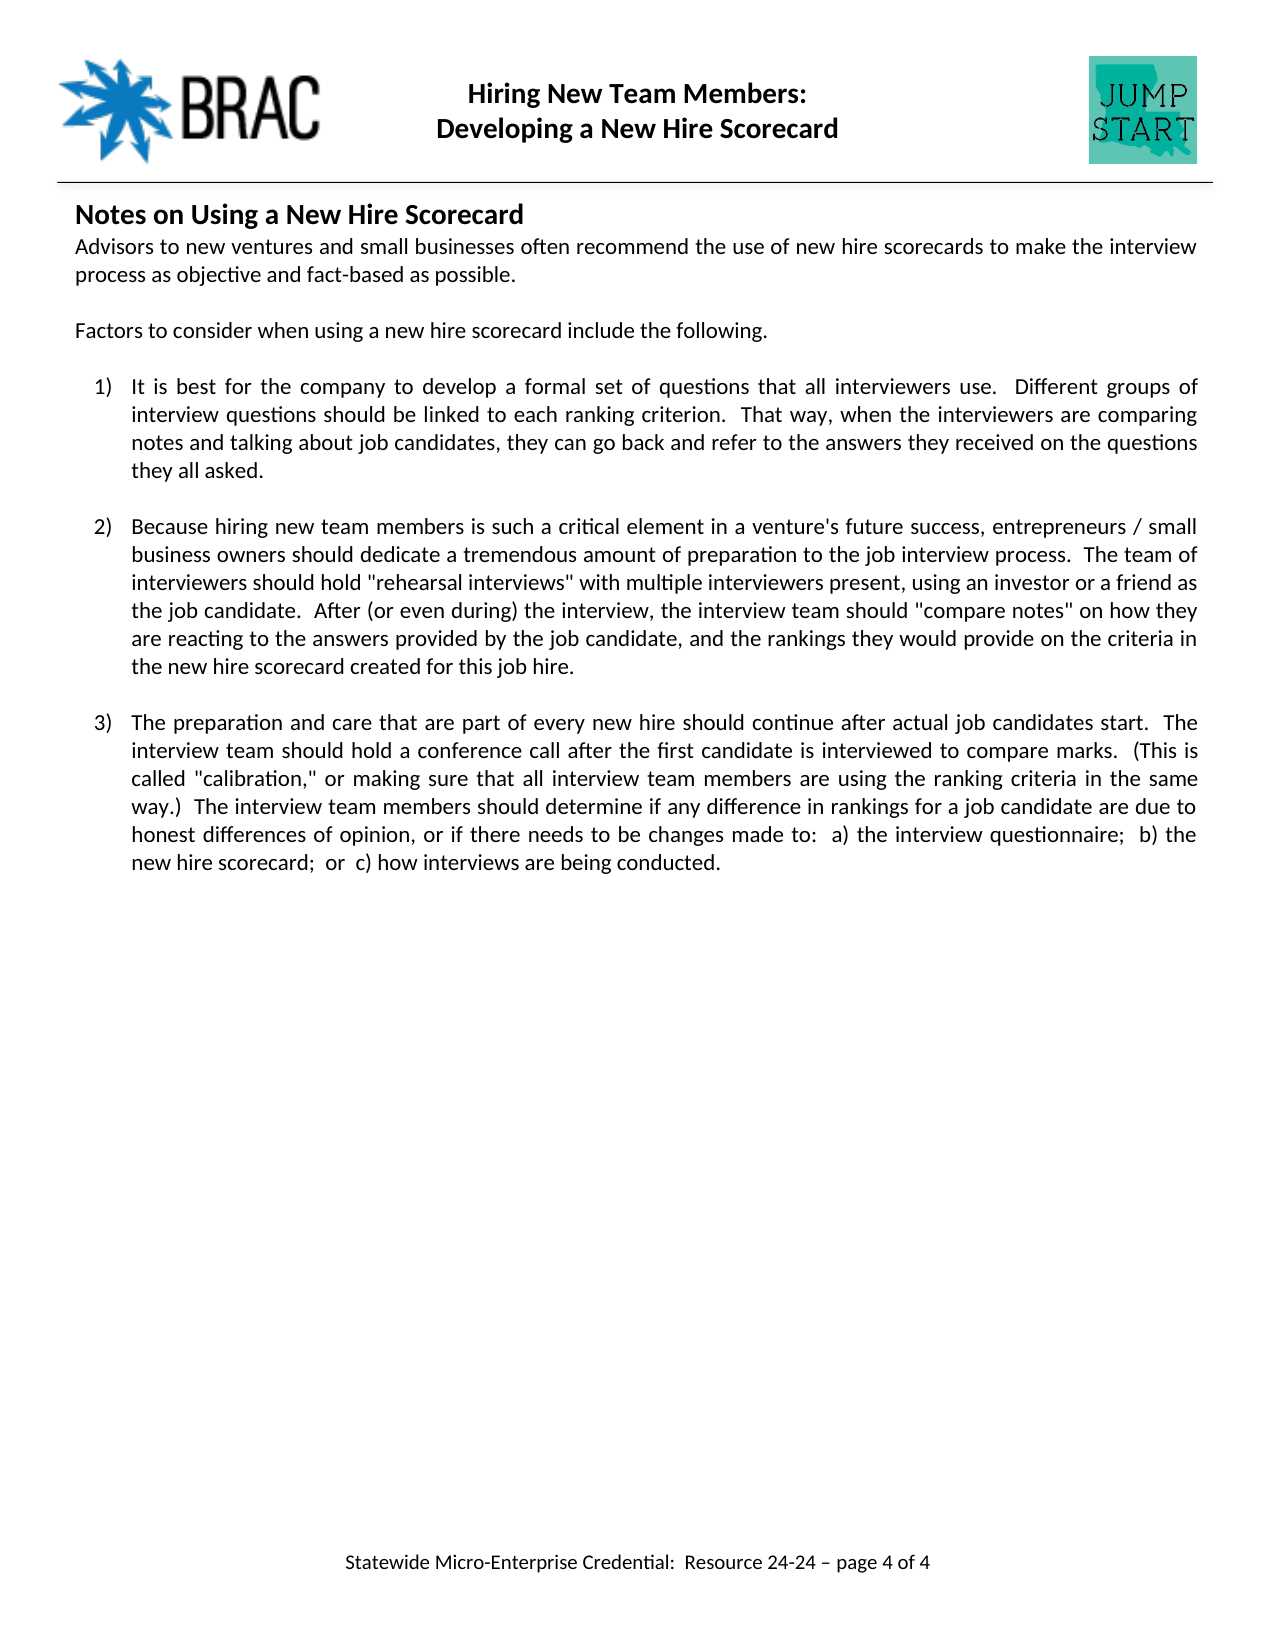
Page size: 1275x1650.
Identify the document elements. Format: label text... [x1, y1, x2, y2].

text Factors to consider when using a new hire scorecard include the following. [75, 316, 1200, 344]
list Because hiring new team members is such a critical element in a venture's future success, entrepreneurs / small business owners should dedicate a tremendous amount of preparation to the job interview process. The team of interviewers should hold "rehearsal interviews" with multiple interviewers present, using an investor or a friend as the job candidate. After (or even during) the interview, the interview team should "compare notes" on how they are reacting to the answers provided by the job candidate, and the rankings they would provide on the criteria in the new hire scorecard created for this job hire. [94, 512, 1200, 680]
list The preparation and care that are part of every new hire should continue after actual job candidates start. The interview team should hold a conference call after the first candidate is interviewed to compare marks. (This is called "calibration," or making sure that all interview team members are using the ranking criteria in the same way.) The interview team members should determine if any difference in rankings for a job candidate are due to honest differences of opinion, or if there needs to be changes made to: a) the interview questionnaire; b) the new hire scorecard; or c) how interviews are being conducted. [94, 708, 1200, 877]
picture [56, 37, 339, 183]
text Advisors to new ventures and small businesses often recommend the use of new hire scorecards to make the interview process as objective and fact-based as possible. [75, 232, 1200, 288]
picture [1088, 56, 1198, 164]
list It is best for the company to develop a formal set of questions that all interviewers use. Different groups of interview questions should be linked to each ranking criterion. That way, when the interviewers are comparing notes and talking about job candidates, they can go back and refer to the answers they received on the questions they all asked. [94, 372, 1200, 484]
text Notes on Using a New Hire Scorecard [75, 196, 1200, 232]
